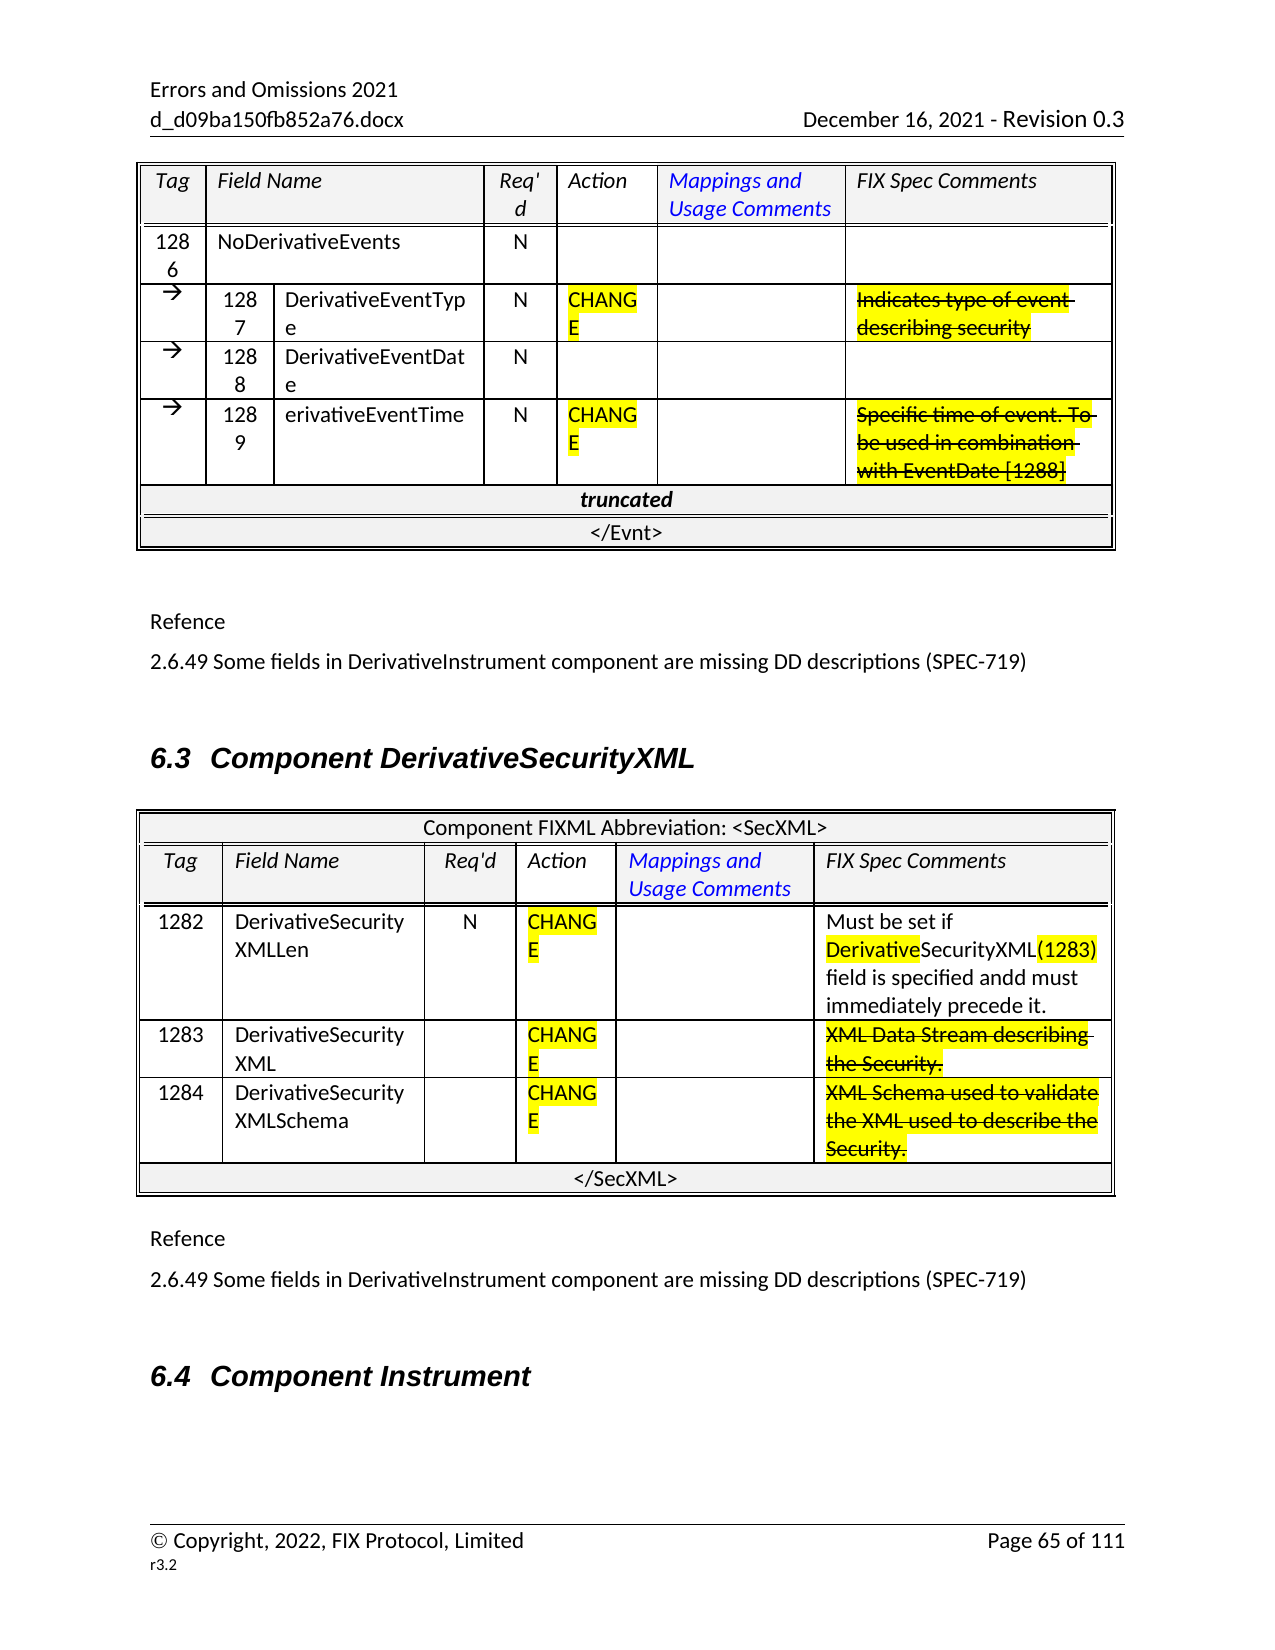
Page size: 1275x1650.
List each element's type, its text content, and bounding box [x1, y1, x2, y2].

table_cell [617, 1021, 813, 1077]
table_cell Req'd [485, 166, 556, 222]
table_cell 1289 [207, 400, 273, 484]
table_cell N [485, 342, 556, 398]
table_cell erivativeEventTime [275, 400, 483, 484]
table_cell 1288 [207, 342, 273, 398]
subtitle Component DerivativeSecurityXML [150, 741, 1125, 774]
table_cell [658, 285, 845, 341]
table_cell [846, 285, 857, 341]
table_header Component FIXML Abbreviation: <SecXML> [140, 814, 1111, 842]
table_cell NoDerivativeEvents [207, 227, 483, 283]
table_cell DerivativeEventDate [275, 342, 483, 398]
table_cell [658, 227, 845, 283]
table_cell Must be set if DerivativeSecurityXML(1283) field is specified andd must immediately precede it. [815, 902, 1113, 1019]
table_cell 1286 [139, 223, 205, 283]
table_cell N [485, 227, 556, 283]
table_cell Action [558, 166, 657, 222]
table_cell DerivativeSecurityXMLLen [223, 907, 424, 1019]
text Refence [150, 607, 1125, 635]
table_cell Indicates type of event describing security [1031, 285, 1111, 341]
text Refence [150, 1224, 1125, 1253]
table_cell N [485, 285, 556, 341]
table_cell CHANGE [539, 1021, 615, 1077]
table_cell [558, 227, 657, 283]
table_cell 1283 [140, 1021, 222, 1077]
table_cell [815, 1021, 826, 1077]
table_cell [141, 400, 205, 484]
table_cell [617, 1078, 813, 1162]
table_cell [425, 1078, 515, 1162]
table_cell Field Name [223, 846, 424, 902]
table_cell CHANGE [579, 285, 657, 341]
table_cell [141, 342, 205, 398]
table_cell XML Schema used to validate the XML used to describe the Security. [907, 1078, 1111, 1162]
table_cell CHANGE [517, 1078, 615, 1162]
text 2.6.49 Some fields in DerivativeInstrument component are missing DD descriptions (SPEC-719) [150, 1265, 1125, 1293]
subtitle Component Instrument [150, 1359, 1125, 1392]
table_cell Field Name [207, 166, 483, 222]
table_cell 1284 [140, 1078, 222, 1162]
table_cell [658, 400, 845, 484]
table_cell FIX Spec Comments [815, 842, 1113, 902]
table_cell [846, 223, 1114, 283]
table_cell Tag [141, 166, 205, 222]
table_cell Tag [138, 842, 222, 902]
table_cell Mappings and Usage Comments [617, 846, 813, 902]
table_cell Mappings and Usage Comments [658, 166, 845, 222]
table_cell XML Data Stream describing the Security. [943, 1021, 1111, 1077]
table_cell [617, 907, 813, 1019]
table_cell 1287 [207, 285, 273, 341]
table_cell [846, 342, 1111, 398]
table_cell 1282 [138, 902, 222, 1019]
table_cell </Evnt> [139, 514, 1114, 546]
table_cell [558, 342, 657, 398]
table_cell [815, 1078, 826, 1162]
table_cell FIX Spec Comments [846, 166, 1111, 222]
table_cell Action [517, 846, 615, 902]
table_cell truncated [141, 486, 1111, 513]
table_cell </SecXML> [140, 1164, 1111, 1192]
table_cell CHANGE [517, 907, 615, 1019]
table_cell N [485, 400, 556, 484]
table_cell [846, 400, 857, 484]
table_cell DerivativeSecurityXMLSchema [223, 1078, 424, 1162]
table_cell DerivativeSecurityXML [223, 1021, 424, 1077]
table_cell [658, 342, 845, 398]
table_cell CHANGE [558, 400, 657, 484]
table_cell [141, 285, 205, 341]
table_cell DerivativeEventType [275, 285, 483, 341]
text 2.6.49 Some fields in DerivativeInstrument component are missing DD descriptions (SPEC-719) [150, 647, 1125, 676]
table_cell N [425, 907, 515, 1019]
table_cell [425, 1021, 515, 1077]
table_cell Req'd [425, 846, 515, 902]
